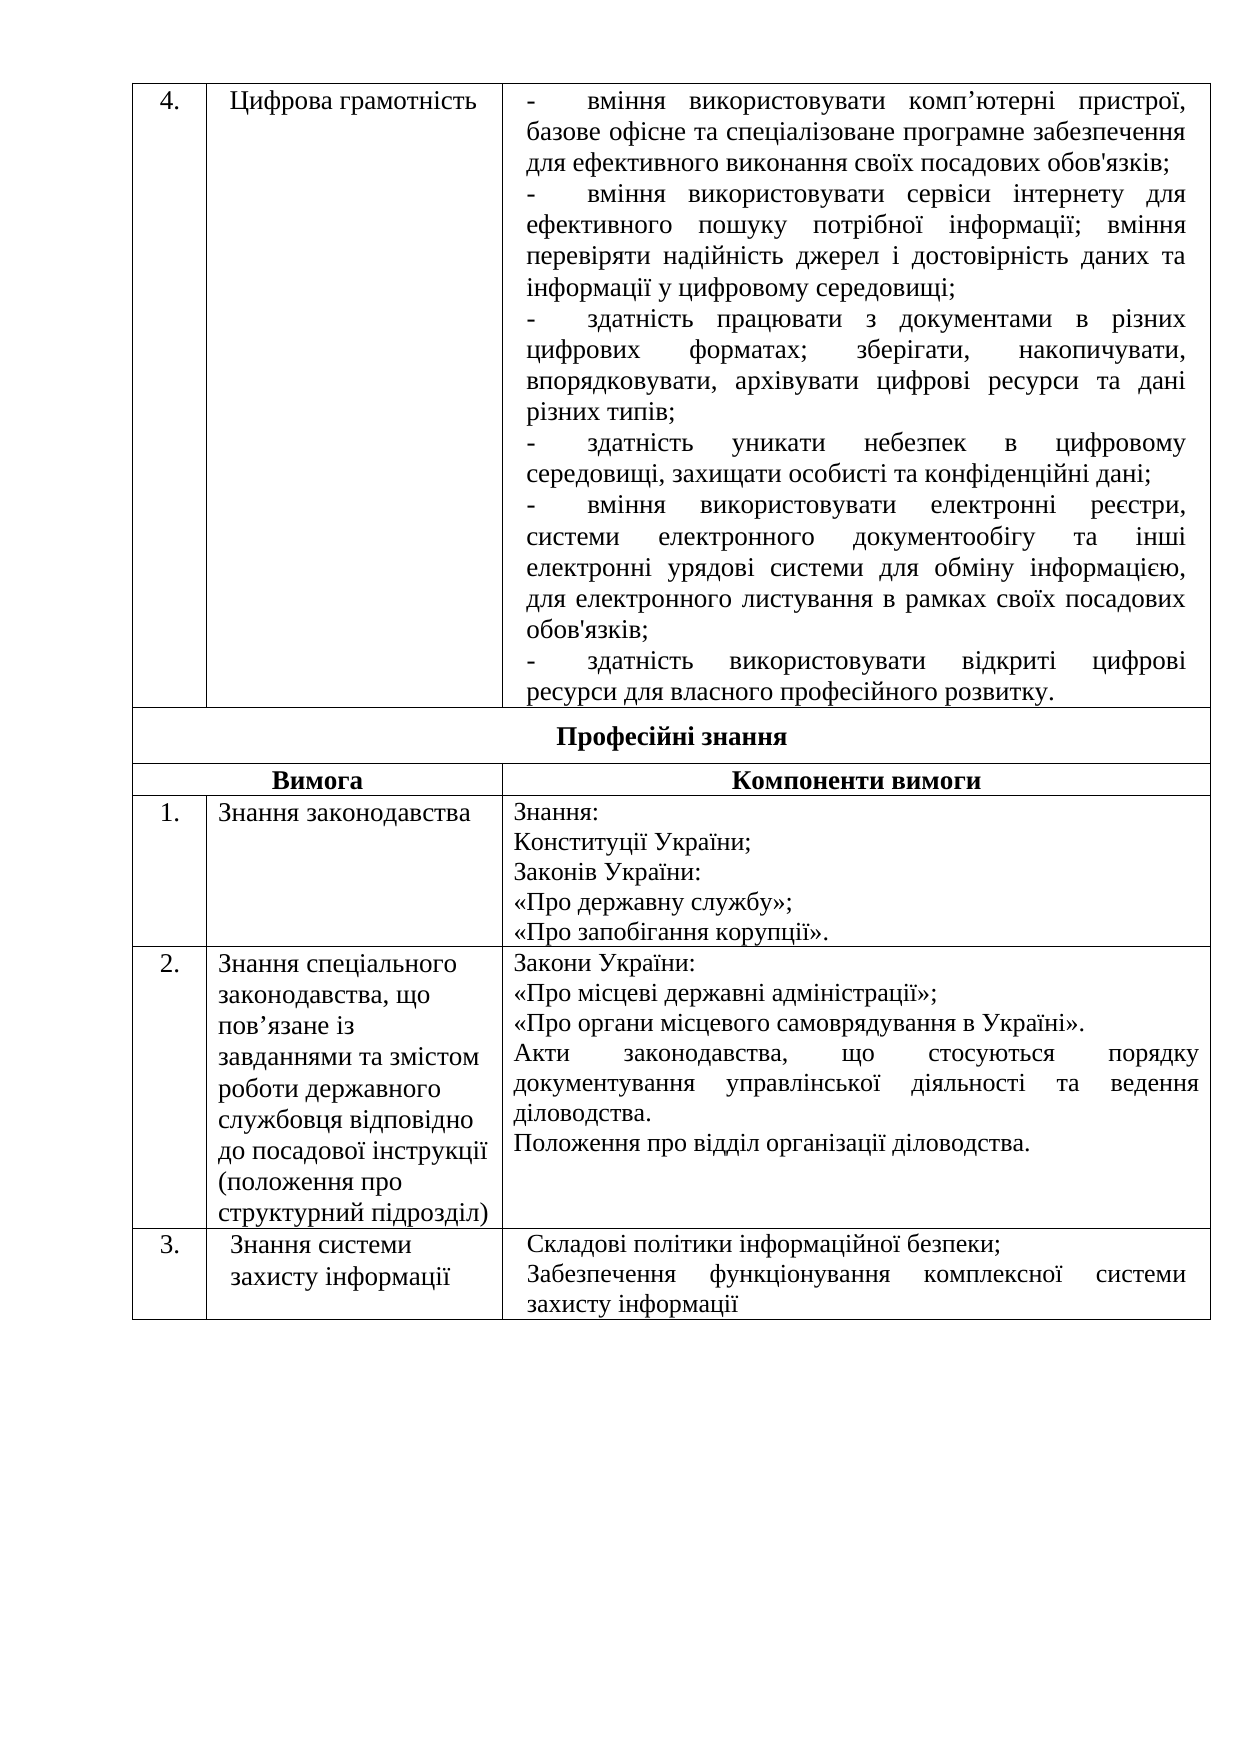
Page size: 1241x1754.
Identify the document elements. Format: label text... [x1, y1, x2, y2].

table_cell Компоненти вимоги [503, 764, 1210, 795]
table_cell 1. [133, 796, 206, 946]
table_cell Професійні знання [133, 708, 1210, 763]
table_cell Вимога [133, 764, 502, 795]
table_cell Знання: Конституції України; Законів України: «Про державну службу»; «Про запобігання корупції». [503, 796, 1210, 946]
table_cell Закони України: «Про місцеві державні адміністрації»; «Про органи місцевого самоврядування в Україні». Акти законодавства, що стосуються порядку документування управлінської діяльності та ведення діловодства. Положення про відділ організації діловодства. [503, 947, 1210, 1227]
table_cell Складові політики інформаційної безпеки; Забезпечення функціонування комплексної системи захисту інформації [503, 1229, 1210, 1318]
table_cell вміння використовувати комп’ютерні пристрої, базове офісне та спеціалізоване програмне забезпечення для ефективного виконання своїх посадових обов'язків; вміння використовувати сервіси інтернету для ефективного пошуку потрібної інформації; вміння перевіряти надійність джерел і достовірність даних та інформації у цифровому середовищі; здатність працювати з документами в різних цифрових форматах; зберігати, накопичувати, впорядковувати, архівувати цифрові ресурси та дані різних типів; здатність уникати небезпек в цифровому середовищі, захищати особисті та конфіденційні дані; вміння використовувати електронні реєстри, системи електронного документообігу та інші електронні урядові системи для обміну інформацією, для електронного листування в рамках своїх посадових обов'язків; здатність використовувати відкриті цифрові ресурси для власного професійного розвитку. [503, 84, 1210, 707]
table_cell Знання спеціального законодавства, що пов’язане із завданнями та змістом роботи державного службовця відповідно до посадової інструкції (положення про структурний підрозділ) [207, 947, 502, 1227]
table_cell 4. [133, 84, 206, 707]
table_cell Знання системи захисту інформації [207, 1229, 502, 1318]
table_cell 2. [133, 947, 206, 1227]
table_cell Цифрова грамотність [207, 84, 502, 707]
table_cell 3. [133, 1229, 206, 1318]
table_cell Знання законодавства [207, 796, 502, 946]
